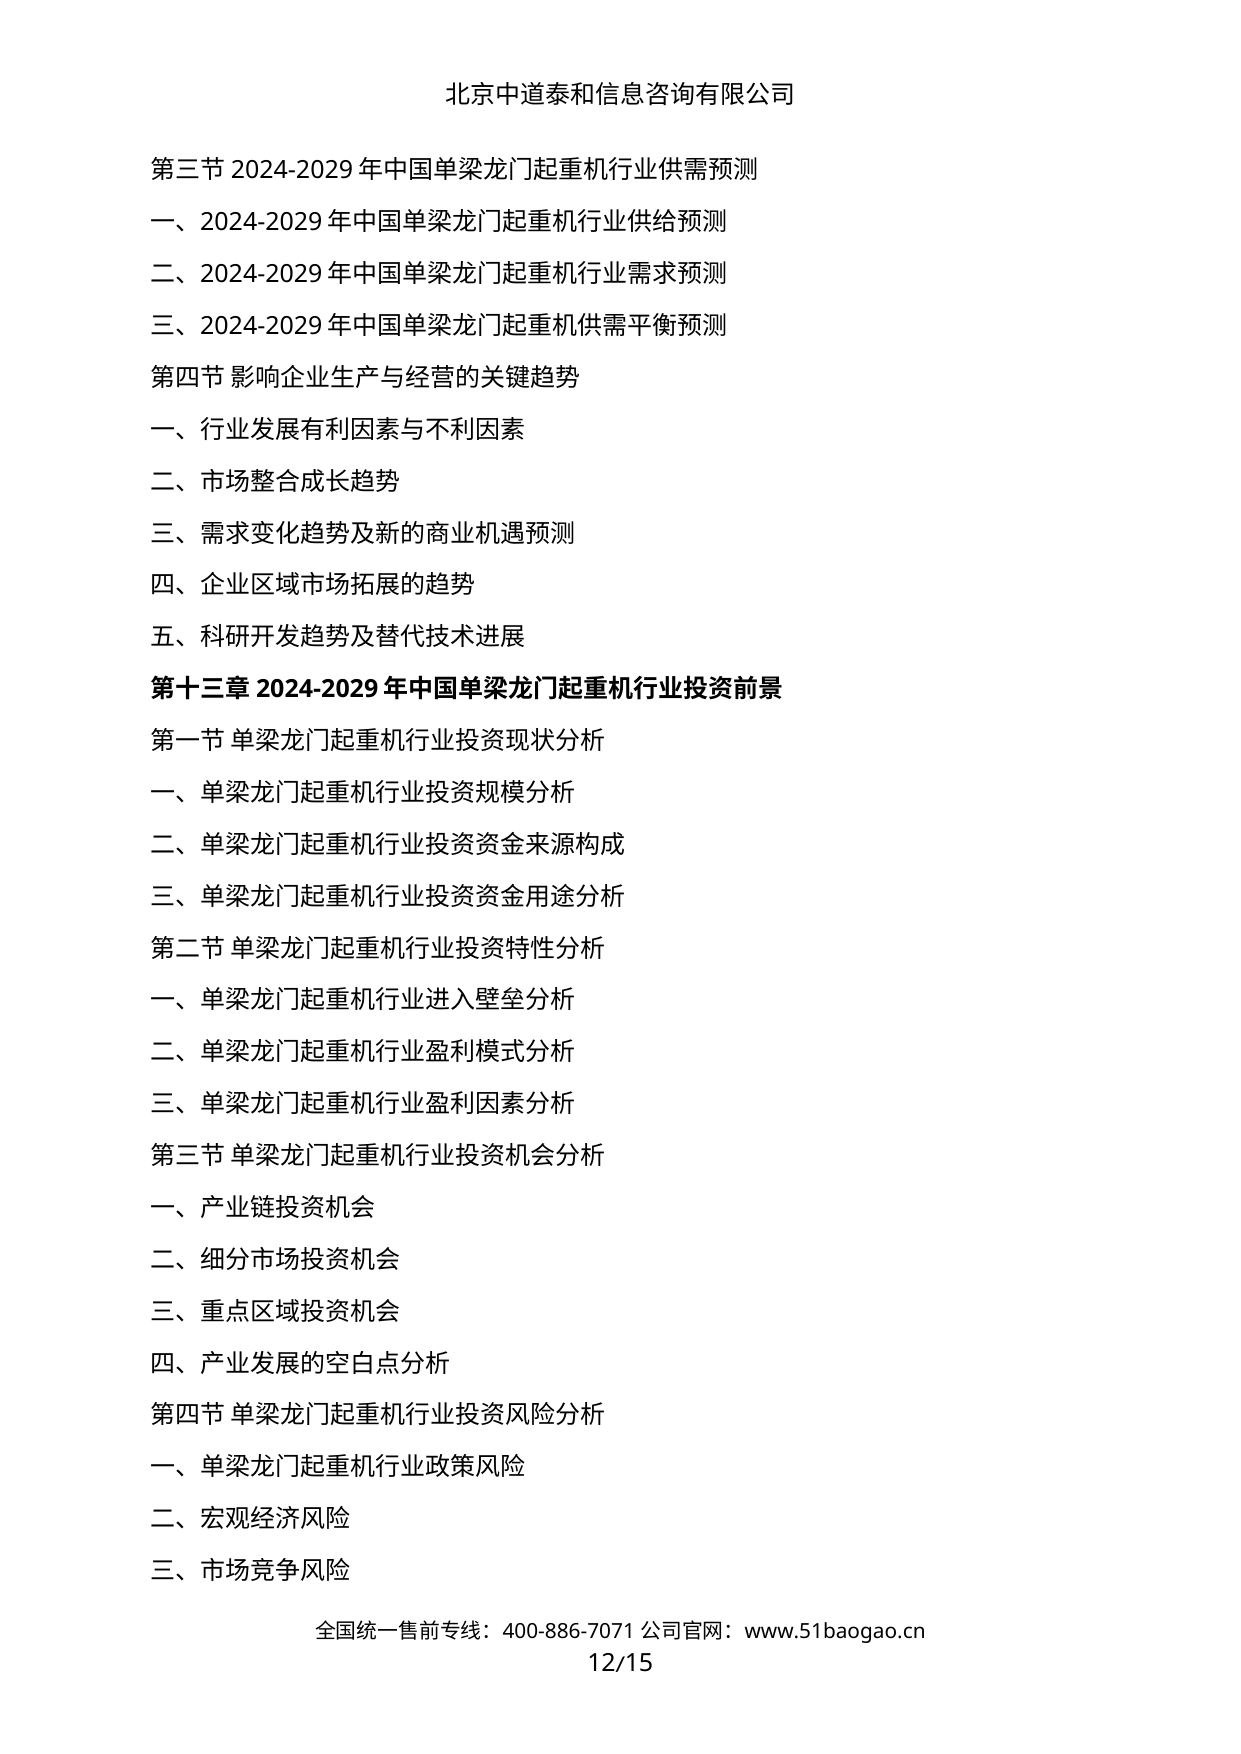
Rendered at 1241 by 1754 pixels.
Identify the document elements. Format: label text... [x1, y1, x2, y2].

text 第一节 单梁龙门起重机行业投资现状分析 [150, 721, 1090, 757]
text 第三节 单梁龙门起重机行业投资机会分析 [150, 1136, 1090, 1172]
text 三、市场竞争风险 [150, 1551, 1090, 1587]
text 二、2024-2029年中国单梁龙门起重机行业需求预测 [150, 254, 1090, 290]
text 二、单梁龙门起重机行业盈利模式分析 [150, 1032, 1090, 1068]
text 一、单梁龙门起重机行业投资规模分析 [150, 772, 1090, 809]
text 四、企业区域市场拓展的趋势 [150, 565, 1090, 601]
text 一、单梁龙门起重机行业政策风险 [150, 1447, 1090, 1483]
text 三、单梁龙门起重机行业盈利因素分析 [150, 1084, 1090, 1120]
text 一、2024-2029年中国单梁龙门起重机行业供给预测 [150, 202, 1090, 238]
text 第十三章 2024-2029年中国单梁龙门起重机行业投资前景 [150, 669, 1090, 705]
text 三、需求变化趋势及新的商业机遇预测 [150, 513, 1090, 549]
text 二、宏观经济风险 [150, 1499, 1090, 1535]
text 一、行业发展有利因素与不利因素 [150, 409, 1090, 446]
text 一、单梁龙门起重机行业进入壁垒分析 [150, 980, 1090, 1016]
text 第四节 影响企业生产与经营的关键趋势 [150, 357, 1090, 394]
text 二、市场整合成长趋势 [150, 461, 1090, 497]
text 第四节 单梁龙门起重机行业投资风险分析 [150, 1395, 1090, 1431]
text 第二节 单梁龙门起重机行业投资特性分析 [150, 928, 1090, 964]
text 二、细分市场投资机会 [150, 1239, 1090, 1276]
text 第三节 2024-2029年中国单梁龙门起重机行业供需预测 [150, 150, 1090, 186]
text 三、单梁龙门起重机行业投资资金用途分析 [150, 876, 1090, 912]
text 三、2024-2029年中国单梁龙门起重机供需平衡预测 [150, 306, 1090, 342]
text 五、科研开发趋势及替代技术进展 [150, 617, 1090, 653]
text 二、单梁龙门起重机行业投资资金来源构成 [150, 824, 1090, 861]
text 三、重点区域投资机会 [150, 1291, 1090, 1327]
text 一、产业链投资机会 [150, 1187, 1090, 1224]
text 四、产业发展的空白点分析 [150, 1343, 1090, 1379]
